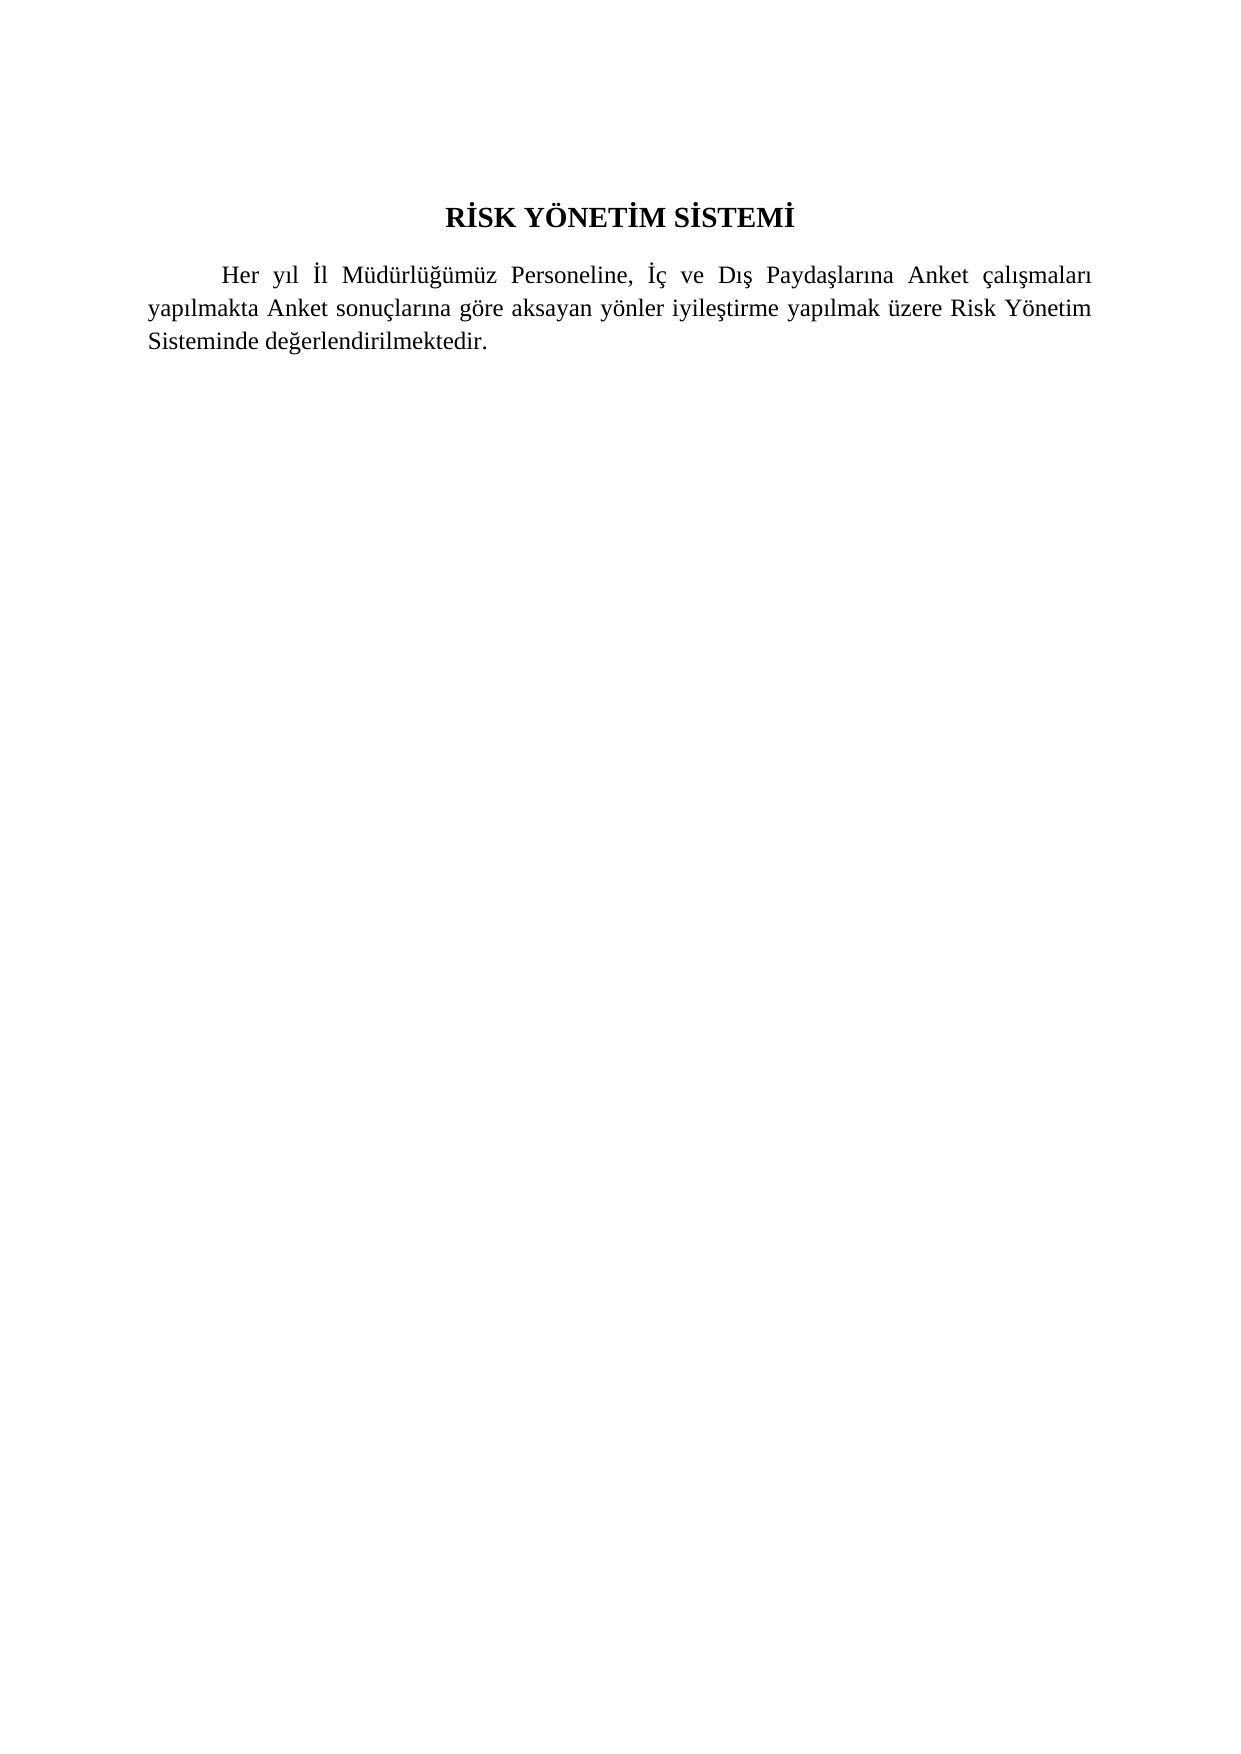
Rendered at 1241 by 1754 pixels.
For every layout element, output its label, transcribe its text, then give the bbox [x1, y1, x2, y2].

text Her yıl İl Müdürlüğümüz Personeline, İç ve Dış Paydaşlarına Anket çalışmaları yapılmakta Anket sonuçlarına göre aksayan yönler iyileştirme yapılmak üzere Risk Yönetim Sisteminde değerlendirilmektedir. [148, 260, 1093, 355]
text RİSK YÖNETİM SİSTEMİ [148, 201, 1093, 234]
